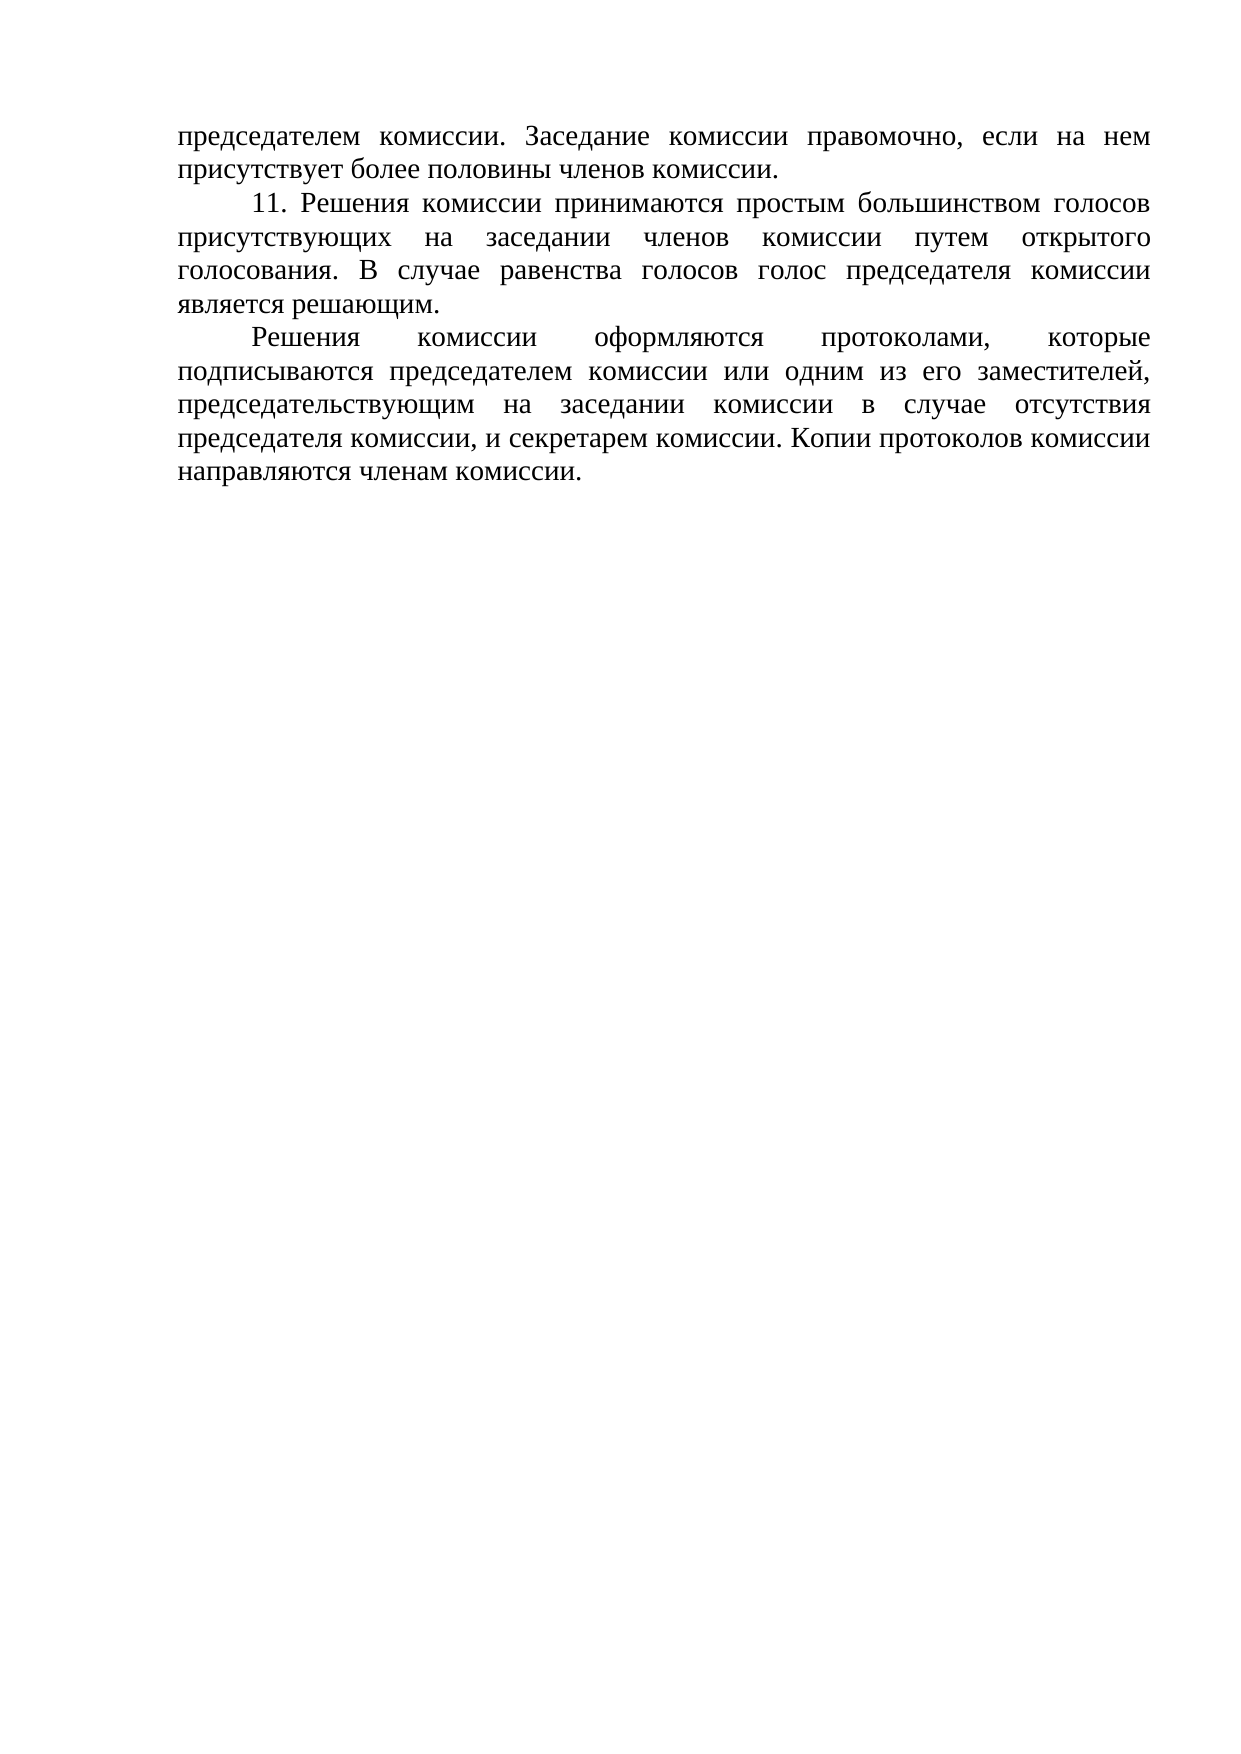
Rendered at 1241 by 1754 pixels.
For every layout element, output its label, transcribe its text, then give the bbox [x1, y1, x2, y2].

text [177, 118, 1152, 185]
text 11. Решения комиссии принимаются простым большинством голосов присутствующих на заседании членов комиссии путем открытого голосования. В случае равенства голосов голос председателя комиссии является решающим. [177, 185, 1152, 319]
text Решения комиссии оформляются протоколами, которые подписываются председателем комиссии или одним из его заместителей, председательствующим на заседании комиссии в случае отсутствия председателя комиссии, и секретарем комиссии. Копии протоколов комиссии направляются членам комиссии. [177, 319, 1152, 487]
